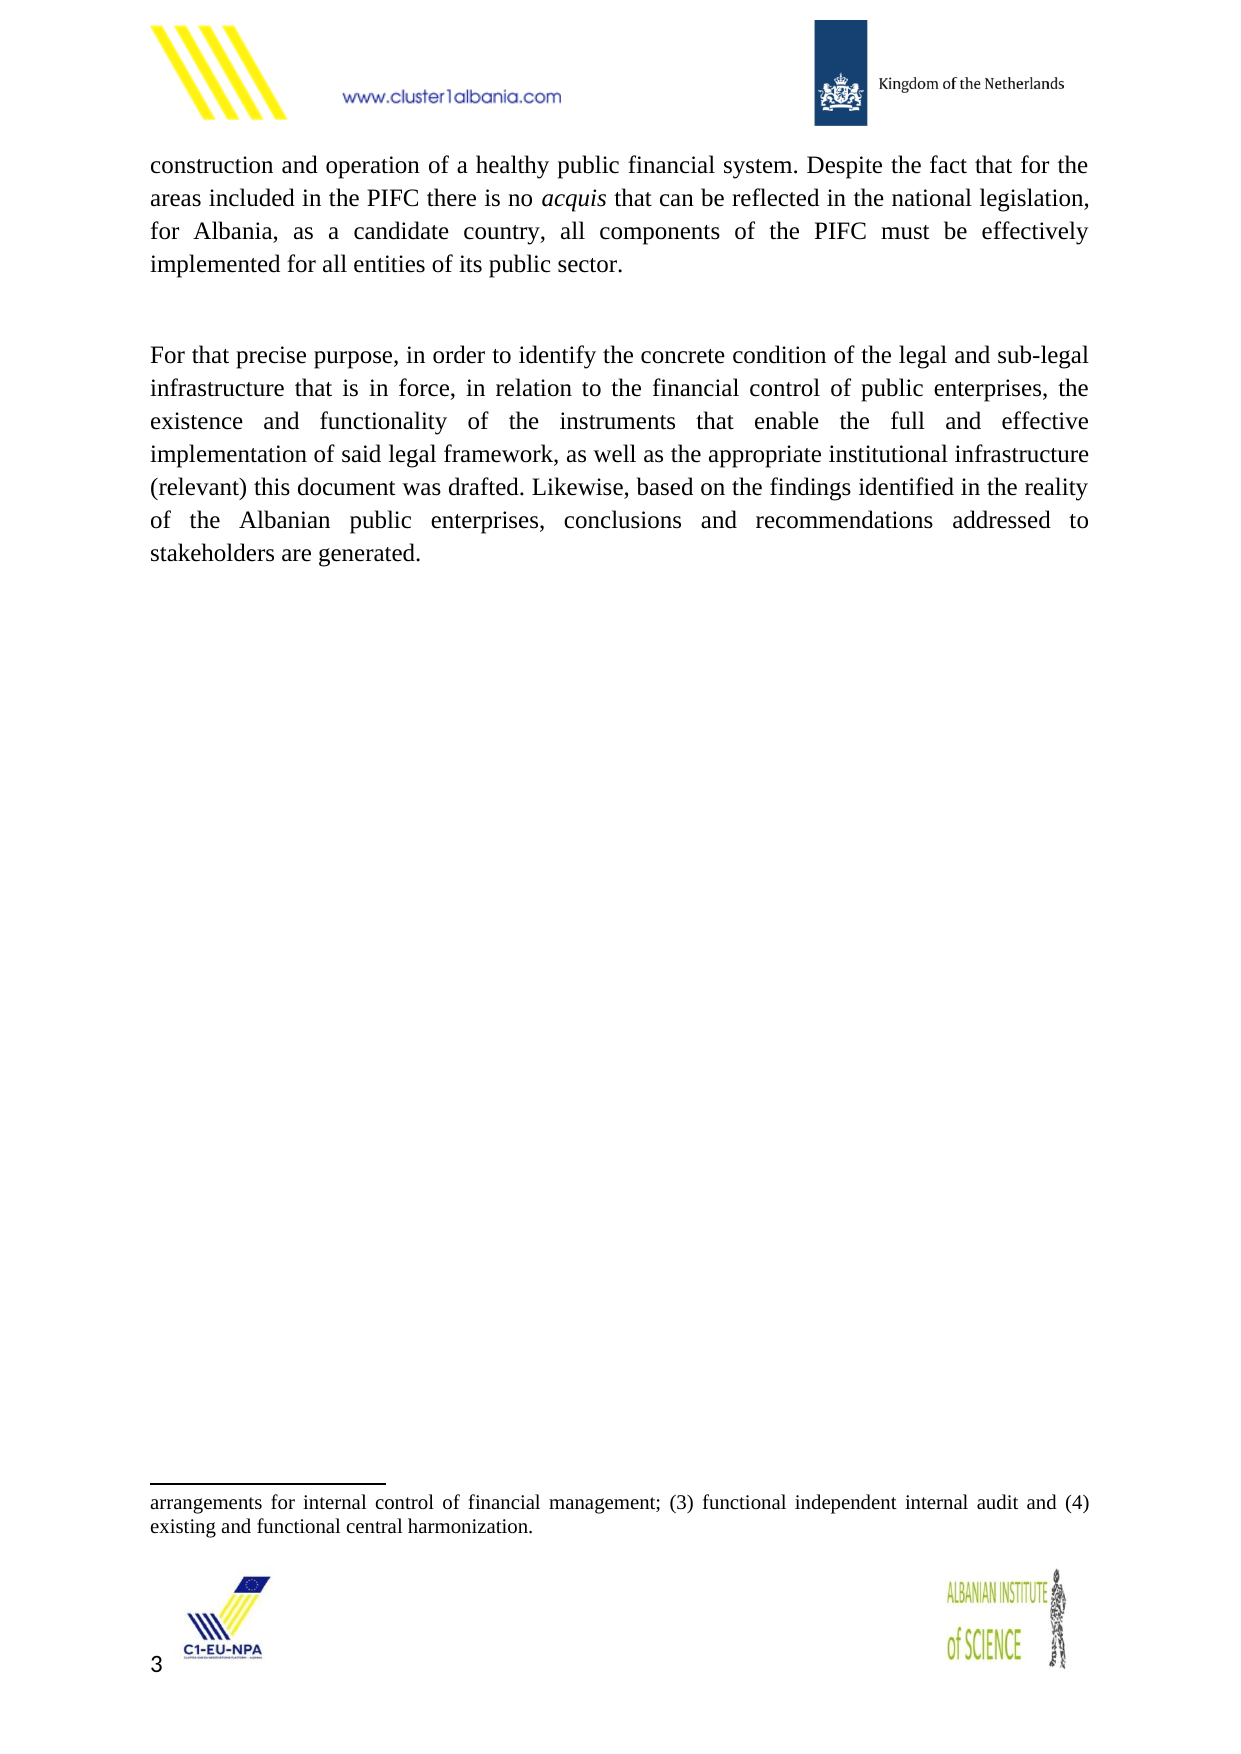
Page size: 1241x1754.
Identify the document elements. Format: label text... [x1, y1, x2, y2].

picture [943, 1563, 1069, 1673]
picture [162, 1566, 301, 1673]
picture [788, 20, 1090, 150]
text For that precise purpose, in order to identify the concrete condition of the legal and sub-legal infrastructure that is in force, in relation to the financial control of public enterprises, the existence and functionality of the instruments that enable the full and effective implementation of said legal framework, as well as the appropriate institutional infrastructure (relevant) this document was drafted. Likewise, based on the findings identified in the reality of the Albanian public enterprises, conclusions and recommendations addressed to stakeholders are generated. [150, 340, 1090, 567]
picture [150, 20, 570, 135]
